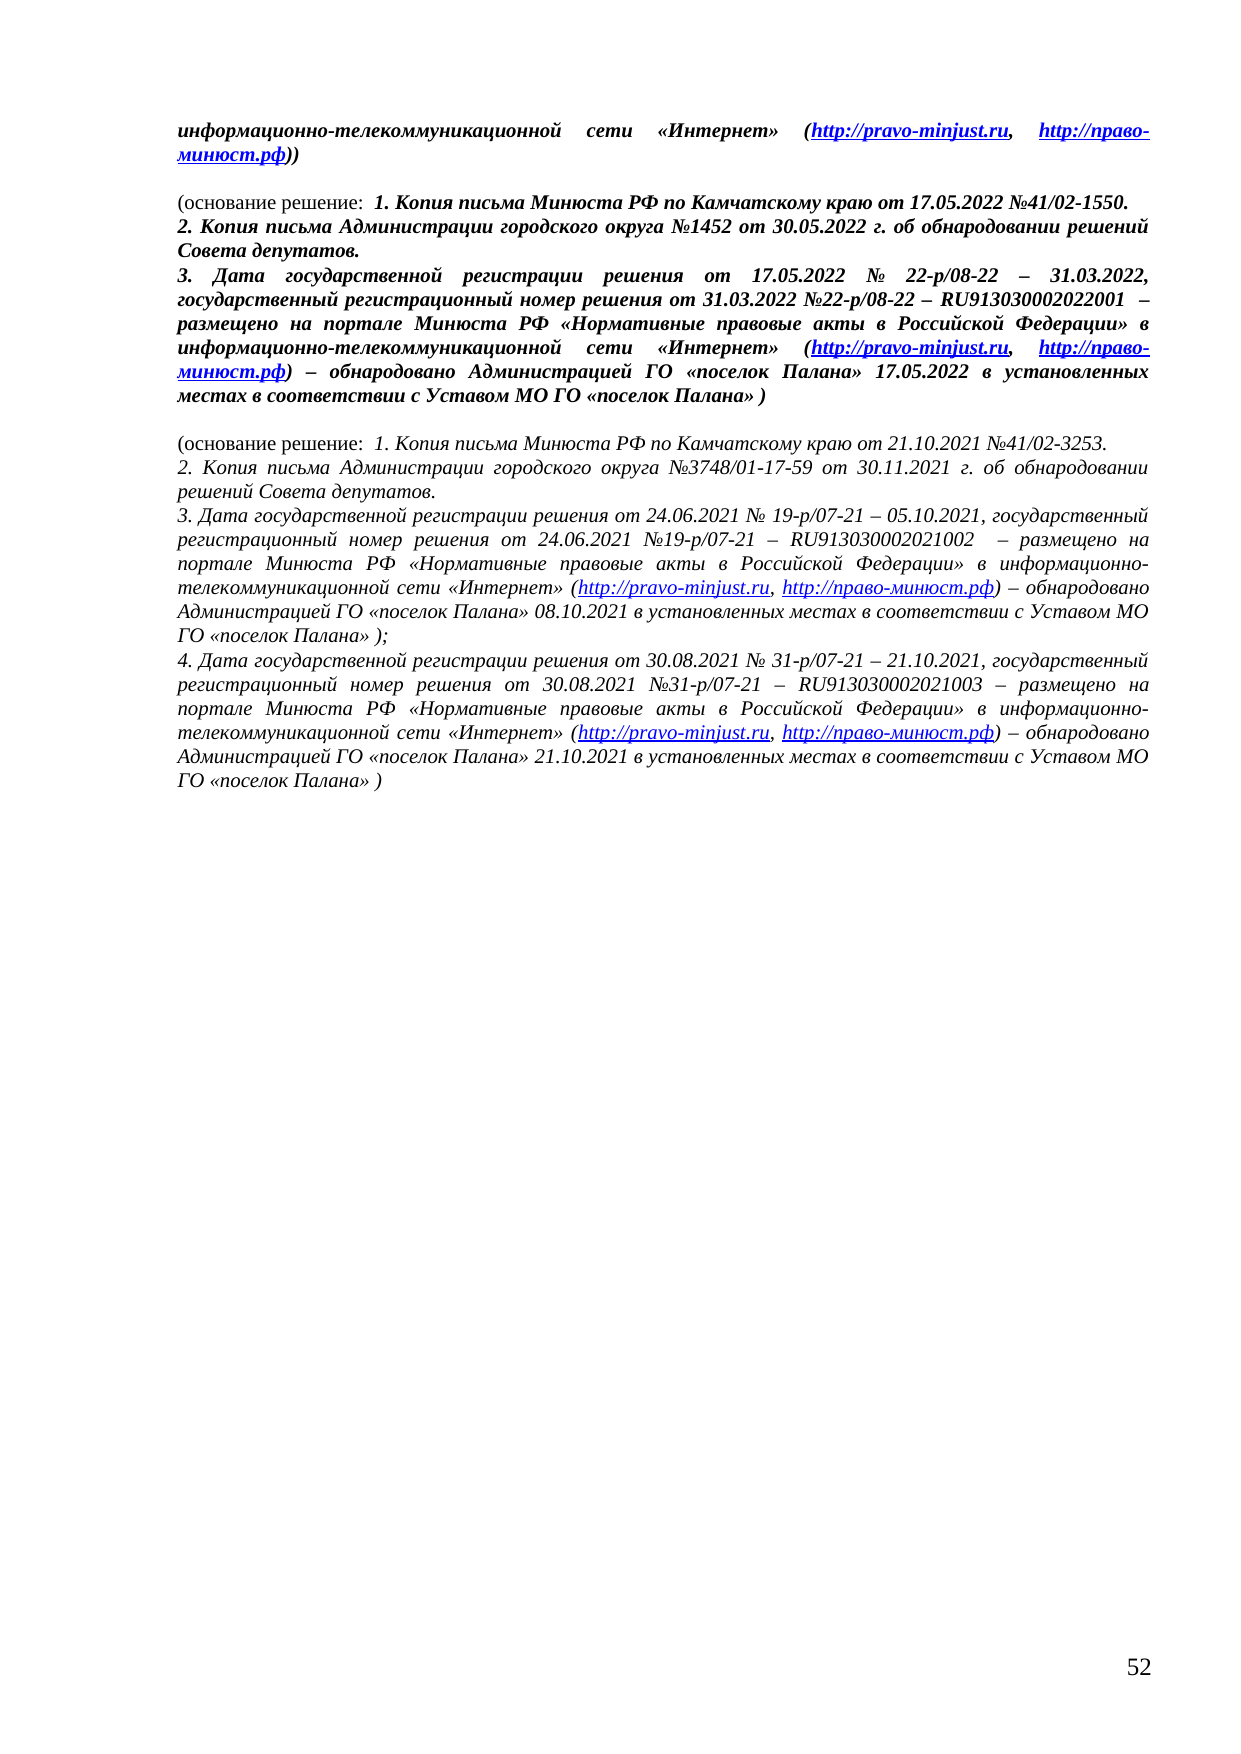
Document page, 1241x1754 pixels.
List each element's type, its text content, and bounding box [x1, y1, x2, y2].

text 3. Дата государственной регистрации решения от 24.06.2021 № 19-р/07-21 – 05.10.2021, государственный регистрационный номер решения от 24.06.2021 №19-р/07-21 – RU913030002021002 – размещено на портале Минюста РФ «Нормативные правовые акты в Российской Федерации» в информационно-телекоммуникационной сети «Интернет» (http://pravo-minjust.ru, http://право-минюст.рф) – обнародовано Администрацией ГО «поселок Палана» 08.10.2021 в установленных местах в соответствии с Уставом МО ГО «поселок Палана» ); [177, 503, 1152, 647]
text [177, 118, 1152, 166]
text (основание решение: 1. Копия письма Минюста РФ по Камчатскому краю от 17.05.2022 №41/02-1550. [177, 190, 1152, 214]
text 2. Копия письма Администрации городского округа №1452 от 30.05.2022 г. об обнародовании решений Совета депутатов. [177, 214, 1152, 262]
text 2. Копия письма Администрации городского округа №3748/01-17-59 от 30.11.2021 г. об обнародовании решений Совета депутатов. [177, 455, 1152, 503]
text 4. Дата государственной регистрации решения от 30.08.2021 № 31-р/07-21 – 21.10.2021, государственный регистрационный номер решения от 30.08.2021 №31-р/07-21 – RU913030002021003 – размещено на портале Минюста РФ «Нормативные правовые акты в Российской Федерации» в информационно-телекоммуникационной сети «Интернет» (http://pravo-minjust.ru, http://право-минюст.рф) – обнародовано Администрацией ГО «поселок Палана» 21.10.2021 в установленных местах в соответствии с Уставом МО ГО «поселок Палана» ) [177, 647, 1152, 792]
text (основание решение: 1. Копия письма Минюста РФ по Камчатскому краю от 21.10.2021 №41/02-3253. [177, 431, 1152, 455]
text 3. Дата государственной регистрации решения от 17.05.2022 № 22-р/08-22 – 31.03.2022, государственный регистрационный номер решения от 31.03.2022 №22-р/08-22 – RU913030002022001 – размещено на портале Минюста РФ «Нормативные правовые акты в Российской Федерации» в информационно-телекоммуникационной сети «Интернет» (http://pravo-minjust.ru, http://право-минюст.рф) – обнародовано Администрацией ГО «поселок Палана» 17.05.2022 в установленных местах в соответствии с Уставом МО ГО «поселок Палана» ) [177, 262, 1152, 407]
